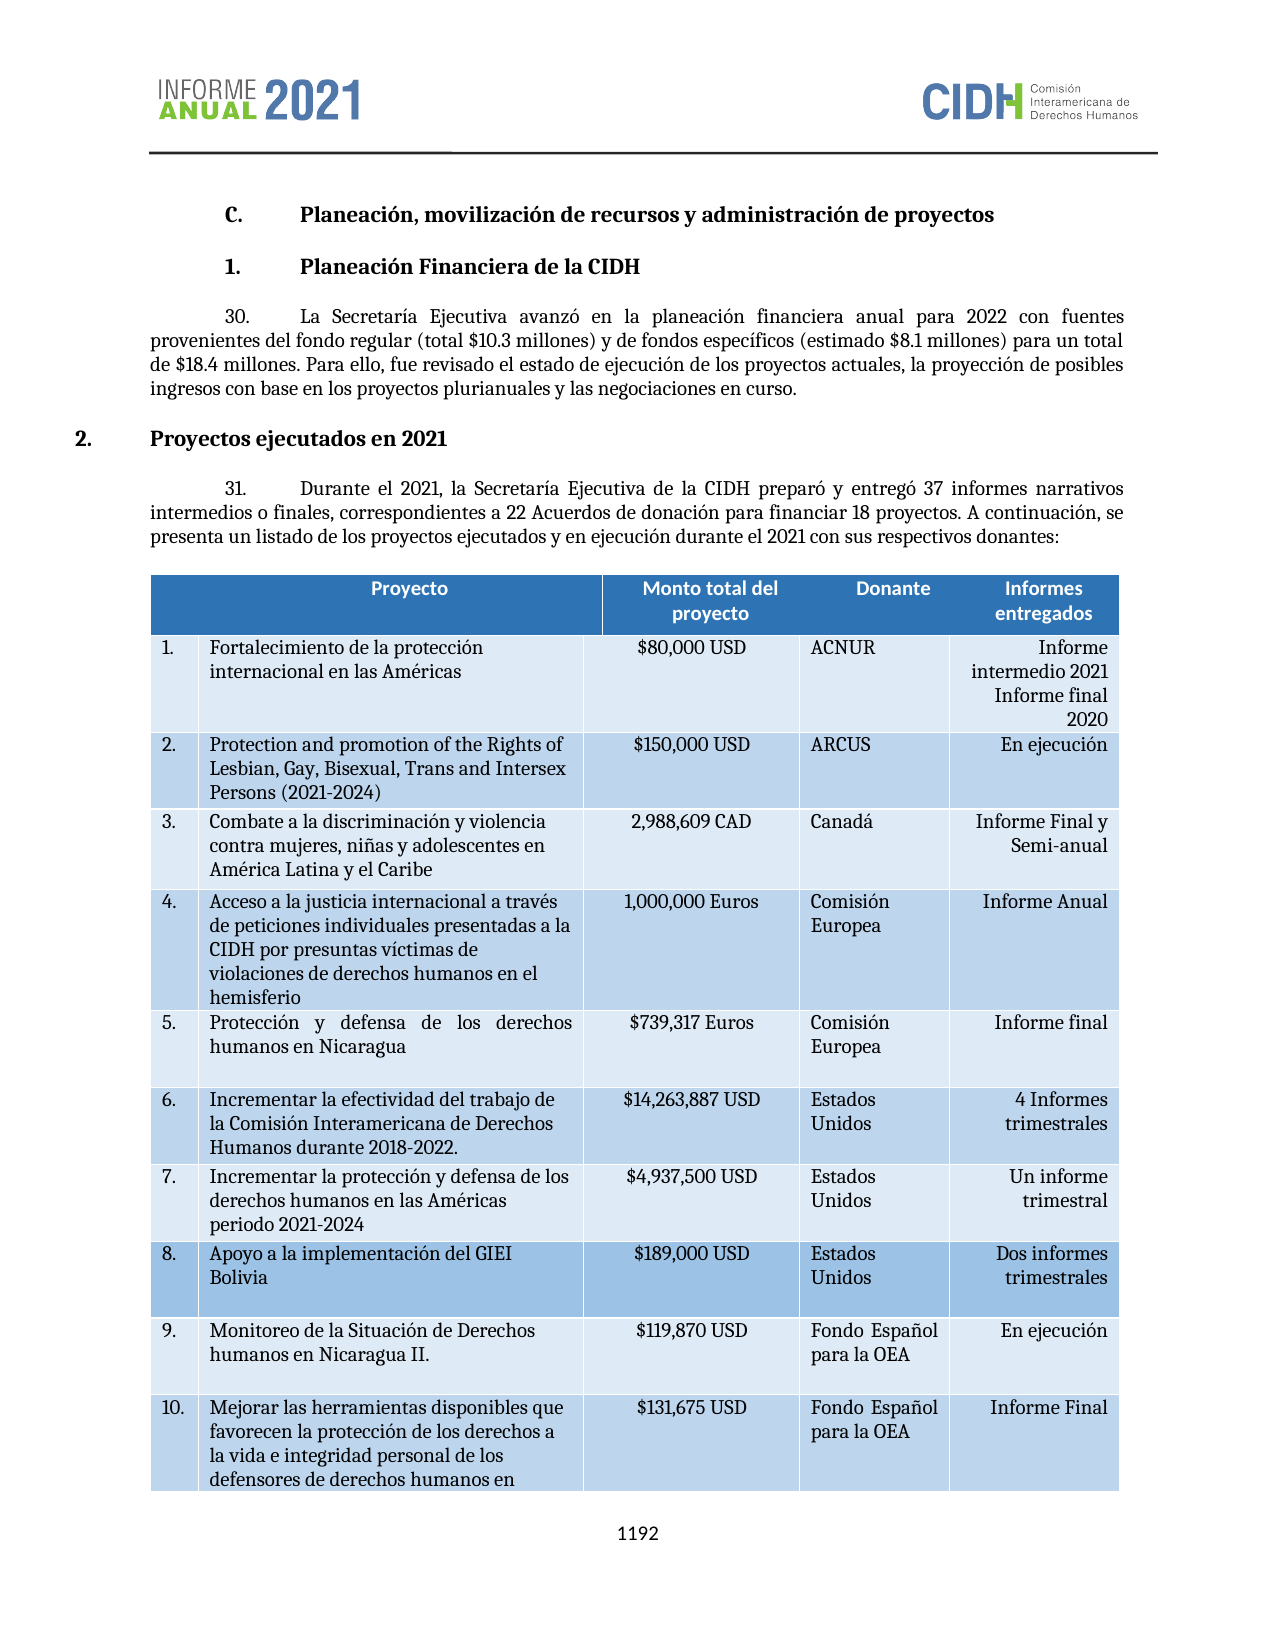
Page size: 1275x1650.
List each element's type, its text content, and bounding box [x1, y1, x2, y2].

table_cell $739,317 Euros [584, 1011, 799, 1087]
table_cell $4,937,500 USD [584, 1165, 799, 1241]
table_cell $189,000 USD [584, 1242, 799, 1317]
table_header Monto total del proyecto [603, 575, 818, 635]
table_cell [151, 1011, 198, 1087]
picture [914, 73, 1158, 130]
table_cell [151, 636, 198, 732]
table_cell $119,870 USD [584, 1319, 799, 1394]
table_cell Informe Final [950, 1395, 1119, 1491]
table_cell Protection and promotion of the Rights of Lesbian, Gay, Bisexual, Trans and Intersex Persons (2021-2024) [199, 733, 583, 808]
table_cell [151, 810, 198, 889]
table_header [151, 575, 216, 635]
table_cell Estados Unidos [800, 1165, 949, 1241]
table_cell Dos informes trimestrales [950, 1242, 1119, 1317]
table_cell [151, 890, 198, 1010]
table_cell Informe intermedio 2021 Informe final 2020 [950, 636, 1119, 732]
subtitle Planeación Financiera de la CIDH [225, 253, 1125, 280]
text La Secretaría Ejecutiva avanzó en la planeación financiera anual para 2022 con fuentes provenientes del fondo regular (total $10.3 millones) y de fondos específicos (estimado $8.1 millones) para un total de $18.4 millones. Para ello, fue revisado el estado de ejecución de los proyectos actuales, la proyección de posibles ingresos con base en los proyectos plurianuales y las negociaciones en curso. [150, 305, 1125, 401]
table_cell $14,263,887 USD [584, 1088, 799, 1164]
table_header Donante [818, 575, 968, 635]
table_cell Fondo Español para la OEA [800, 1319, 949, 1394]
table_cell Estados Unidos [800, 1242, 949, 1317]
table_cell En ejecución [950, 1319, 1119, 1394]
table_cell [199, 1395, 583, 1491]
table_cell Combate a la discriminación y violencia contra mujeres, niñas y adolescentes en América Latina y el Caribe [199, 810, 583, 889]
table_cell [800, 1395, 949, 1491]
table_cell Monitoreo de la Situación de Derechos humanos en Nicaragua II. [199, 1319, 583, 1394]
table_cell [151, 1088, 198, 1164]
table_cell Apoyo a la implementación del GIEI Bolivia [199, 1242, 583, 1317]
table_cell ARCUS [800, 733, 949, 808]
table_header Proyecto [216, 575, 602, 635]
table_cell Comisión Europea [800, 890, 949, 1010]
table_cell Estados Unidos [800, 1088, 949, 1164]
table_cell 1,000,000 Euros [584, 890, 799, 1010]
table_cell Incrementar la protección y defensa de los derechos humanos en las Américas periodo 2021-2024 [199, 1165, 583, 1241]
subtitle Planeación, movilización de recursos y administración de proyectos [225, 202, 1125, 228]
table_cell $131,675 USD [584, 1395, 799, 1491]
table_cell [151, 733, 198, 808]
subtitle Proyectos ejecutados en 2021 [75, 426, 1125, 452]
table_cell Fortalecimiento de la protección internacional en las Américas [199, 636, 583, 732]
table_cell 2,988,609 CAD [584, 810, 799, 889]
table_header Informes entregados [968, 575, 1119, 635]
table_cell Acceso a la justicia internacional a través de peticiones individuales presentadas a la CIDH por presuntas víctimas de violaciones de derechos humanos en el hemisferio [199, 890, 583, 1010]
table_cell Informe Anual [950, 890, 1119, 1010]
table_cell Canadá [800, 810, 949, 889]
table_cell $80,000 USD [584, 636, 799, 732]
table_cell $150,000 USD [584, 733, 799, 808]
table_cell ACNUR [800, 636, 949, 732]
table_cell [151, 1395, 198, 1491]
table_cell 4 Informes trimestrales [950, 1088, 1119, 1164]
table_cell En ejecución [950, 733, 1119, 808]
table_cell Informe Final y Semi-anual [950, 810, 1119, 889]
text Durante el 2021, la Secretaría Ejecutiva de la CIDH preparó y entregó 37 informes narrativos intermedios o finales, correspondientes a 22 Acuerdos de donación para financiar 18 proyectos. A continuación, se presenta un listado de los proyectos ejecutados y en ejecución durante el 2021 con sus respectivos donantes: [150, 477, 1125, 549]
table_cell [151, 1319, 198, 1394]
table_cell [151, 1242, 198, 1317]
table_cell Informe final [950, 1011, 1119, 1087]
table_cell Un informe trimestral [950, 1165, 1119, 1241]
table_cell [151, 1165, 198, 1241]
table_cell Incrementar la efectividad del trabajo de la Comisión Interamericana de Derechos Humanos durante 2018-2022. [199, 1088, 583, 1164]
table_cell Comisión Europea [800, 1011, 949, 1087]
table_cell Protección y defensa de los derechos humanos en Nicaragua [199, 1011, 583, 1087]
picture [150, 73, 368, 125]
